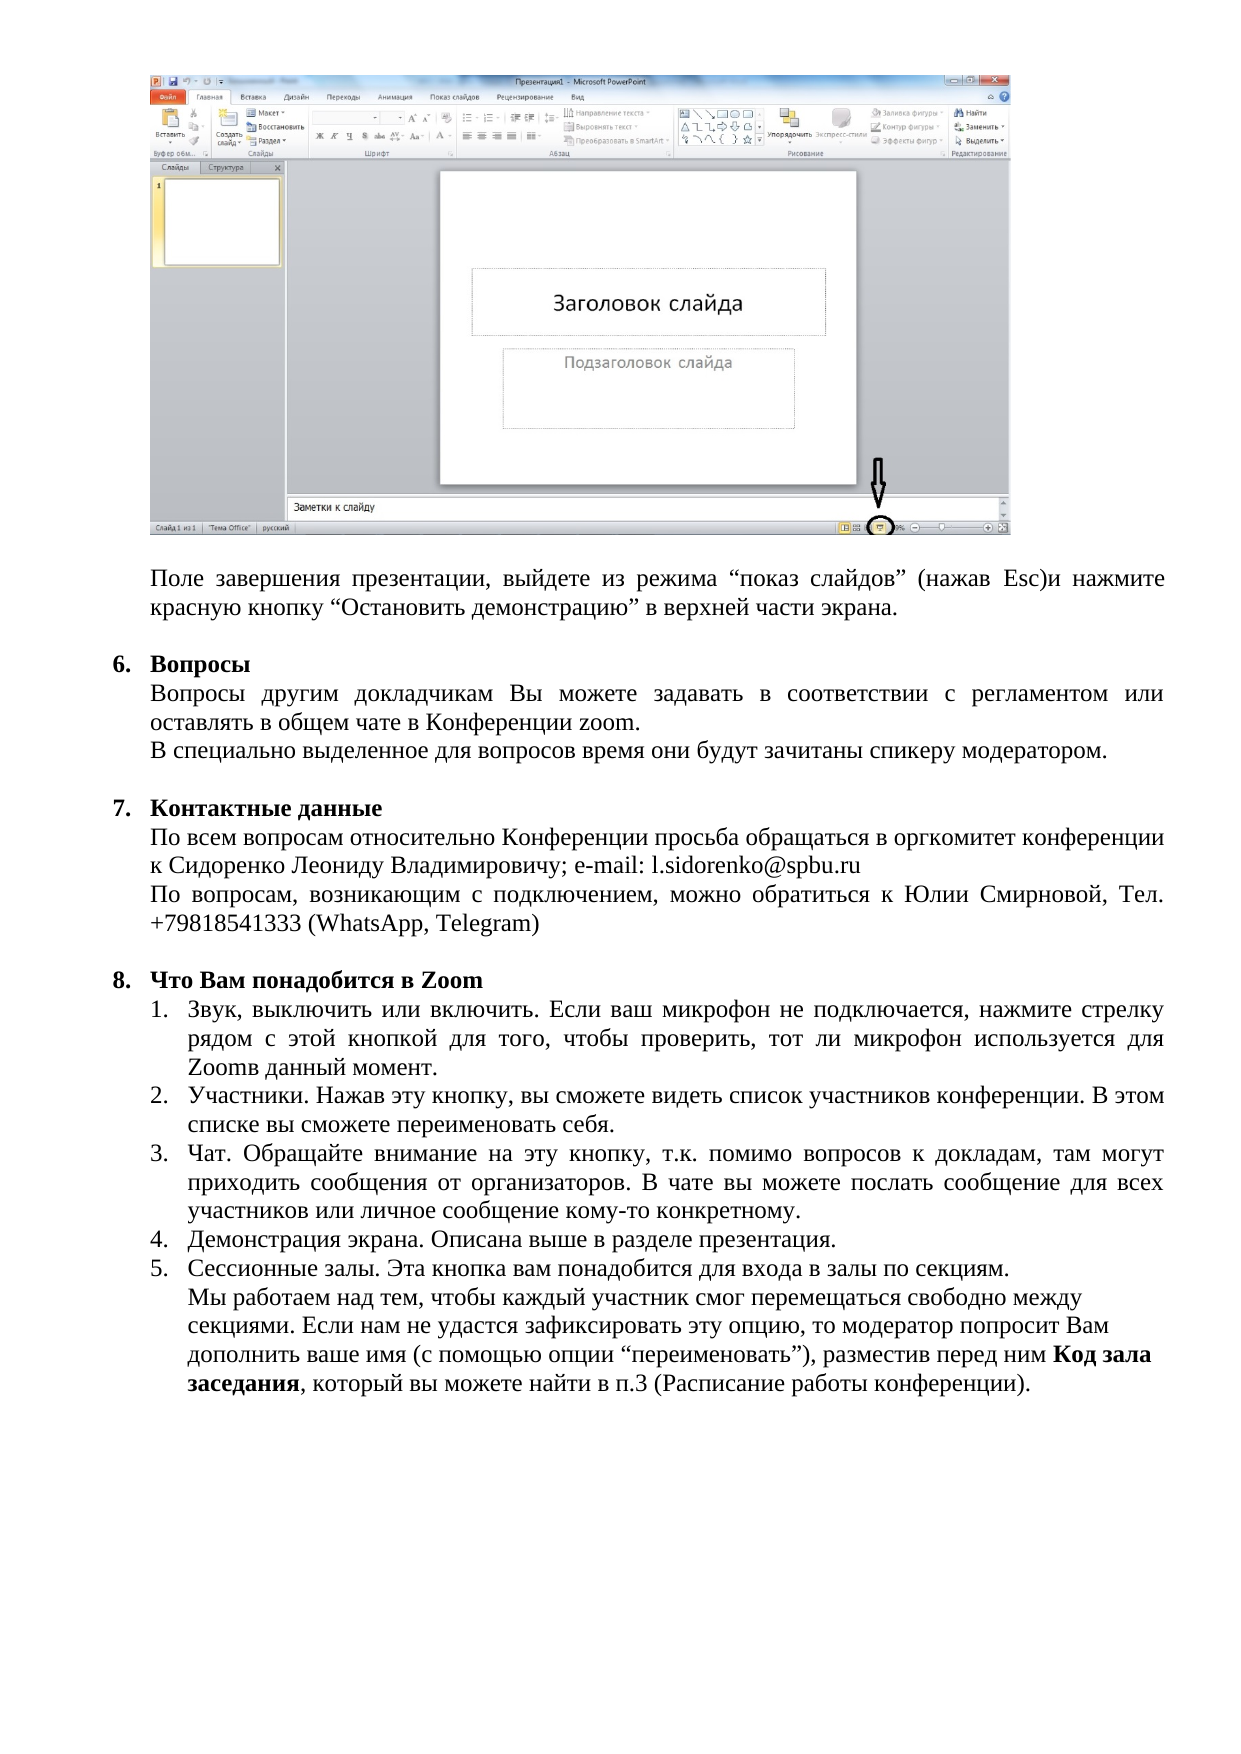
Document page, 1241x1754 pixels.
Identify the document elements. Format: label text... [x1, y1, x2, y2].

list Что Вам понадобится в Zoom [112, 966, 1165, 994]
list Вопросы другим докладчикам Вы можете задавать в соответствии с регламентом или оставлять в общем чате в Конференции zoom. [150, 678, 1165, 736]
list Мы работаем над тем, чтобы каждый участник смог перемещаться свободно между секциями. Если нам не удастся зафиксировать эту опцию, то модератор попросит Вам дополнить ваше имя (с помощью опции “переименовать”), разместив перед ним Код зала заседания, который вы можете найти в п.3 (Расписание работы конференции). [187, 1282, 1165, 1397]
list Сессионные залы. Эта кнопка вам понадобится для входа в залы по секциям. [150, 1253, 1165, 1282]
list Вопросы [112, 649, 1165, 678]
list По вопросам, возникающим с подключением, можно обратиться к Юлии Смирновой, Тел. +79818541333 (WhatsApp, Telegram) [150, 879, 1165, 937]
list Звук, выключить или включить. Если ваш микрофон не подключается, нажмите стрелку рядом с этой кнопкой для того, чтобы проверить, тот ли микрофон используется для Zoomв данный момент. [150, 994, 1165, 1081]
list Демонстрация экрана. Описана выше в разделе презентация. [150, 1224, 1165, 1253]
list По всем вопросам относительно Конференции просьба обращаться в оргкомитет конференции к Сидоренко Леониду Владимировичу; e-mail: l.sidorenko@spbu.ru [150, 822, 1165, 879]
list Чат. Обращайте внимание на эту кнопку, т.к. помимо вопросов к докладам, там могут приходить сообщения от организаторов. В чате вы можете послать сообщение для всех участников или личное сообщение кому-то конкретному. [150, 1138, 1165, 1224]
list Поле завершения презентации, выйдете из режима “показ слайдов” (нажав Esc)и нажмите красную кнопку “Остановить демонстрацию” в верхней части экрана. [150, 563, 1165, 621]
picture [150, 75, 1011, 535]
list Участники. Нажав эту кнопку, вы сможете видеть список участников конференции. В этом списке вы сможете переименовать себя. [150, 1081, 1165, 1138]
list В специально выделенное для вопросов время они будут зачитаны спикеру модератором. [150, 736, 1165, 764]
list Контактные данные [112, 793, 1165, 822]
